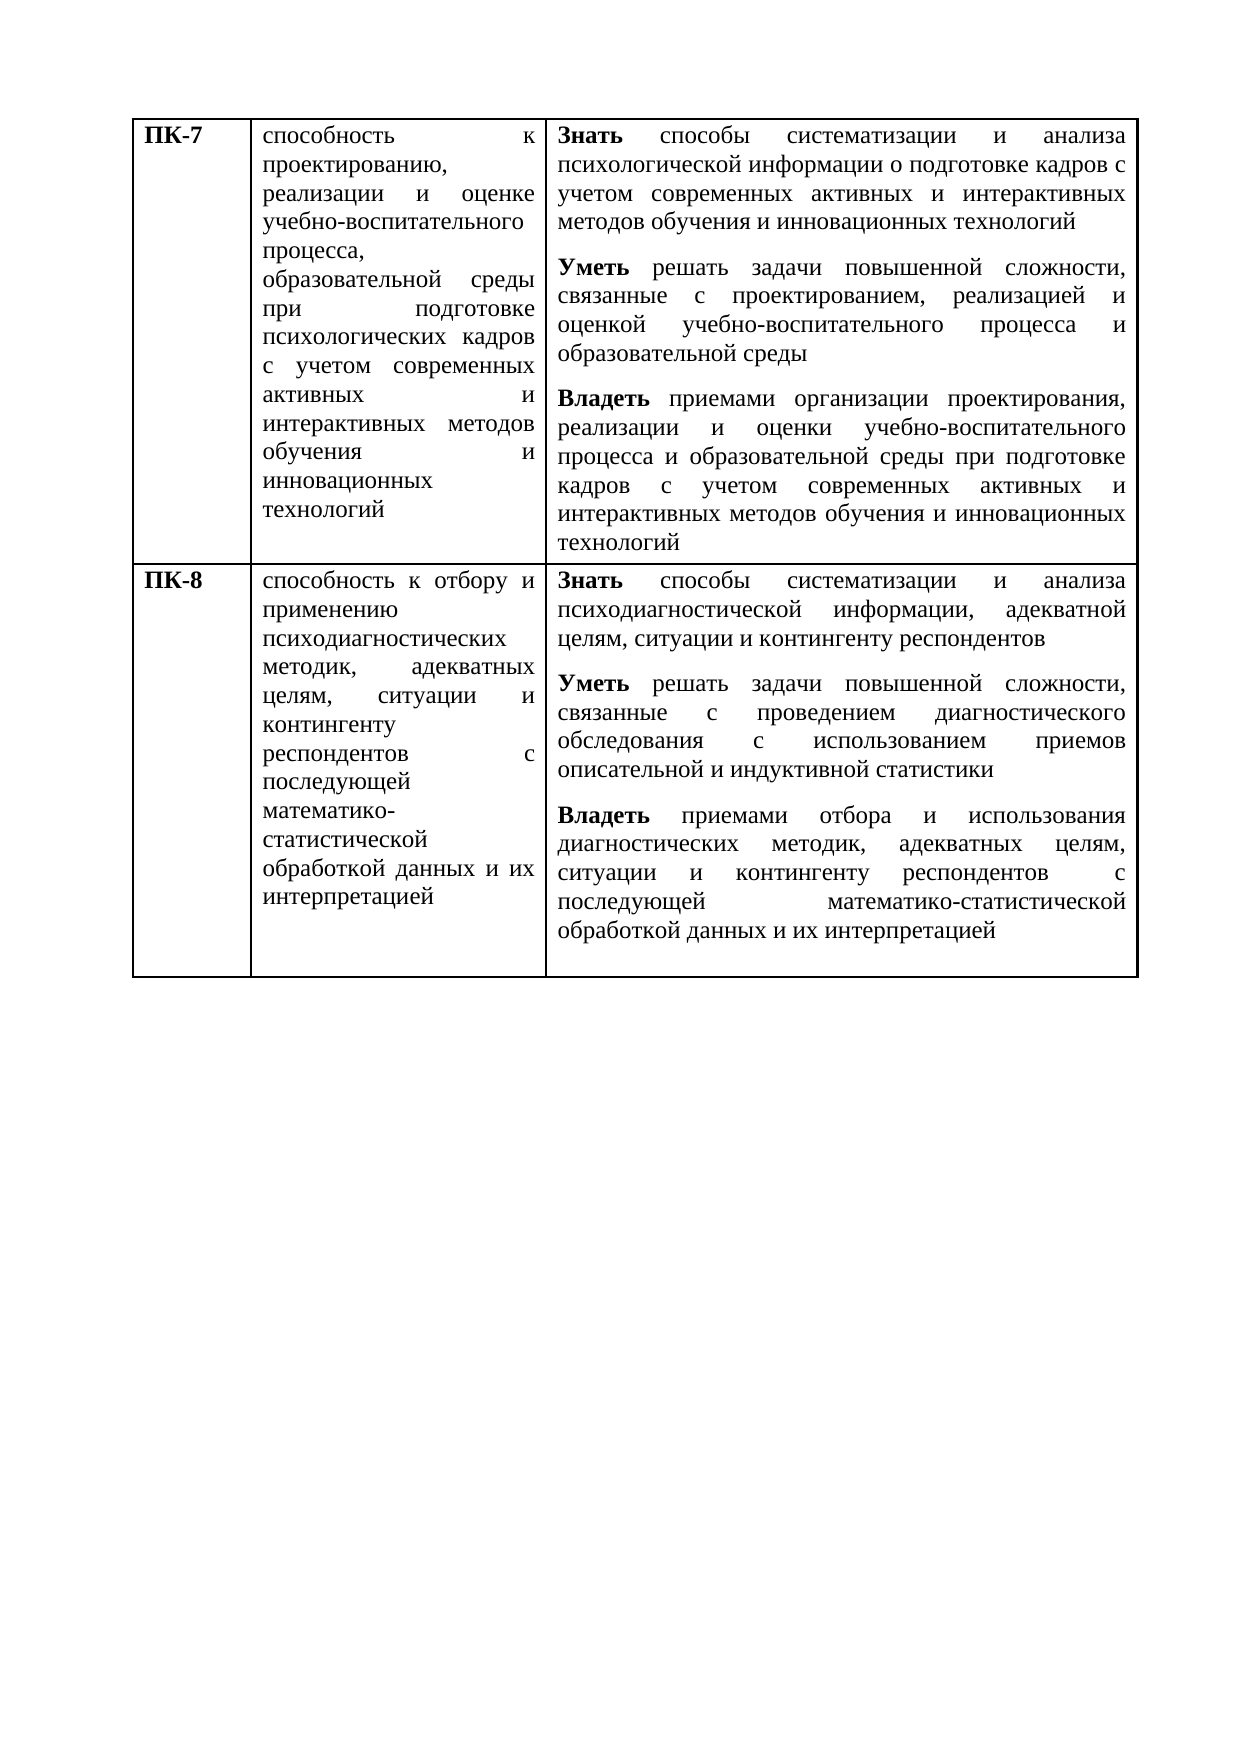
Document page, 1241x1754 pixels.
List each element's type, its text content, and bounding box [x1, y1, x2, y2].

table_cell способность к отбору и применению психодиагностических методик, адекватных целям, ситуации и контингенту респондентов с последующей математико-статистической обработкой данных и их интерпретацией [252, 565, 545, 976]
table_cell ПК-7 [134, 120, 250, 563]
table_cell ПК-8 [134, 565, 250, 976]
table_cell Знать способы систематизации и анализа психодиагностической информации, адекватной целям, ситуации и контингенту респондентов Уметь решать задачи повышенной сложности, связанные с проведением диагностического обследования с использованием приемов описательной и индуктивной статистики Владеть приемами отбора и использования диагностических методик, адекватных целям, ситуации и контингенту респондентов с последующей математико-статистической обработкой данных и их интерпретацией [547, 565, 1136, 976]
table_cell Знать способы систематизации и анализа психологической информации о подготовке кадров с учетом современных активных и интерактивных методов обучения и инновационных технологий Уметь решать задачи повышенной сложности, связанные с проектированием, реализацией и оценкой учебно-воспитательного процесса и образовательной среды Владеть приемами организации проектирования, реализации и оценки учебно-воспитательного процесса и образовательной среды при подготовке кадров с учетом современных активных и интерактивных методов обучения и инновационных технологий [547, 120, 1136, 563]
table_cell способность к проектированию, реализации и оценке учебно-воспитательного процесса, образовательной среды при подготовке психологических кадров с учетом современных активных и интерактивных методов обучения и инновационных технологий [252, 120, 545, 563]
